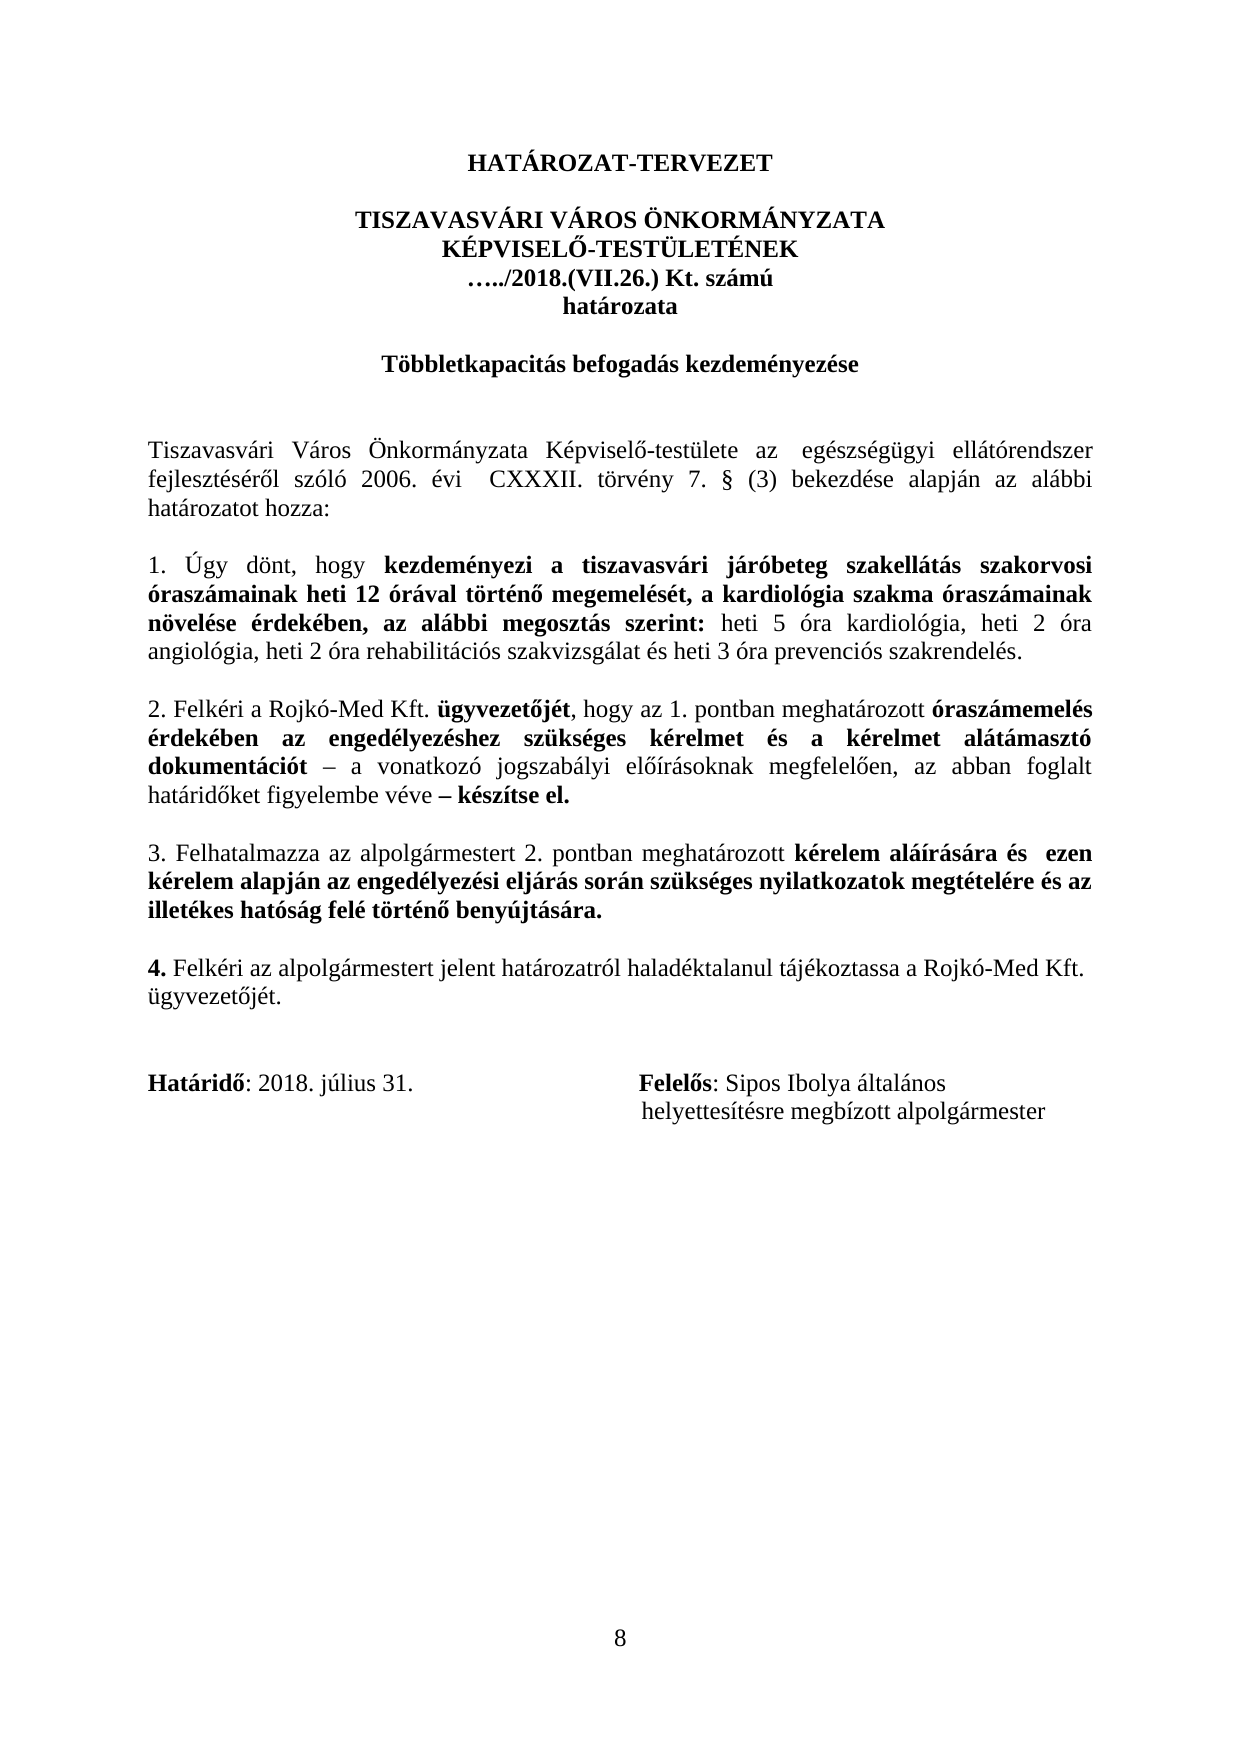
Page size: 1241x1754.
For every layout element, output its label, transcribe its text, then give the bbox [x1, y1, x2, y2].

text határozata [148, 291, 1093, 320]
text Határidő: 2018. július 31. Felelős: Sipos Ibolya általános [148, 1068, 1093, 1096]
text Tiszavasvári Város Önkormányzata Képviselő-testülete az egészségügyi ellátórendszer fejlesztéséről szóló 2006. évi CXXXII. törvény 7. § (3) bekezdése alapján az alábbi határozatot hozza: [148, 435, 1093, 521]
text HATÁROZAT-TERVEZET [148, 148, 1093, 176]
text TISZAVASVÁRI VÁROS ÖNKORMÁNYZATA [148, 205, 1093, 234]
text ügyvezetőjét. [148, 981, 1093, 1010]
text Többletkapacitás befogadás kezdeményezése [148, 349, 1093, 378]
text KÉPVISELŐ-TESTÜLETÉNEK [148, 234, 1093, 263]
text …../2018.(VII.26.) Kt. számú [148, 263, 1093, 291]
text helyettesítésre megbízott alpolgármester [148, 1096, 1093, 1125]
text 3. Felhatalmazza az alpolgármestert 2. pontban meghatározott kérelem aláírására és ezen kérelem alapján az engedélyezési eljárás során szükséges nyilatkozatok megtételére és az illetékes hatóság felé történő benyújtására. [148, 838, 1093, 924]
text 4. Felkéri az alpolgármestert jelent határozatról haladéktalanul tájékoztassa a Rojkó-Med Kft. [148, 953, 1093, 981]
text 1. Úgy dönt, hogy kezdeményezi a tiszavasvári járóbeteg szakellátás szakorvosi óraszámainak heti 12 órával történő megemelését, a kardiológia szakma óraszámainak növelése érdekében, az alábbi megosztás szerint: heti 5 óra kardiológia, heti 2 óra angiológia, heti 2 óra rehabilitációs szakvizsgálat és heti 3 óra prevenciós szakrendelés. [148, 550, 1093, 665]
text 2. Felkéri a Rojkó-Med Kft. ügyvezetőjét, hogy az 1. pontban meghatározott óraszámemelés érdekében az engedélyezéshez szükséges kérelmet és a kérelmet alátámasztó dokumentációt – a vonatkozó jogszabályi előírásoknak megfelelően, az abban foglalt határidőket figyelembe véve – készítse el. [148, 694, 1093, 809]
